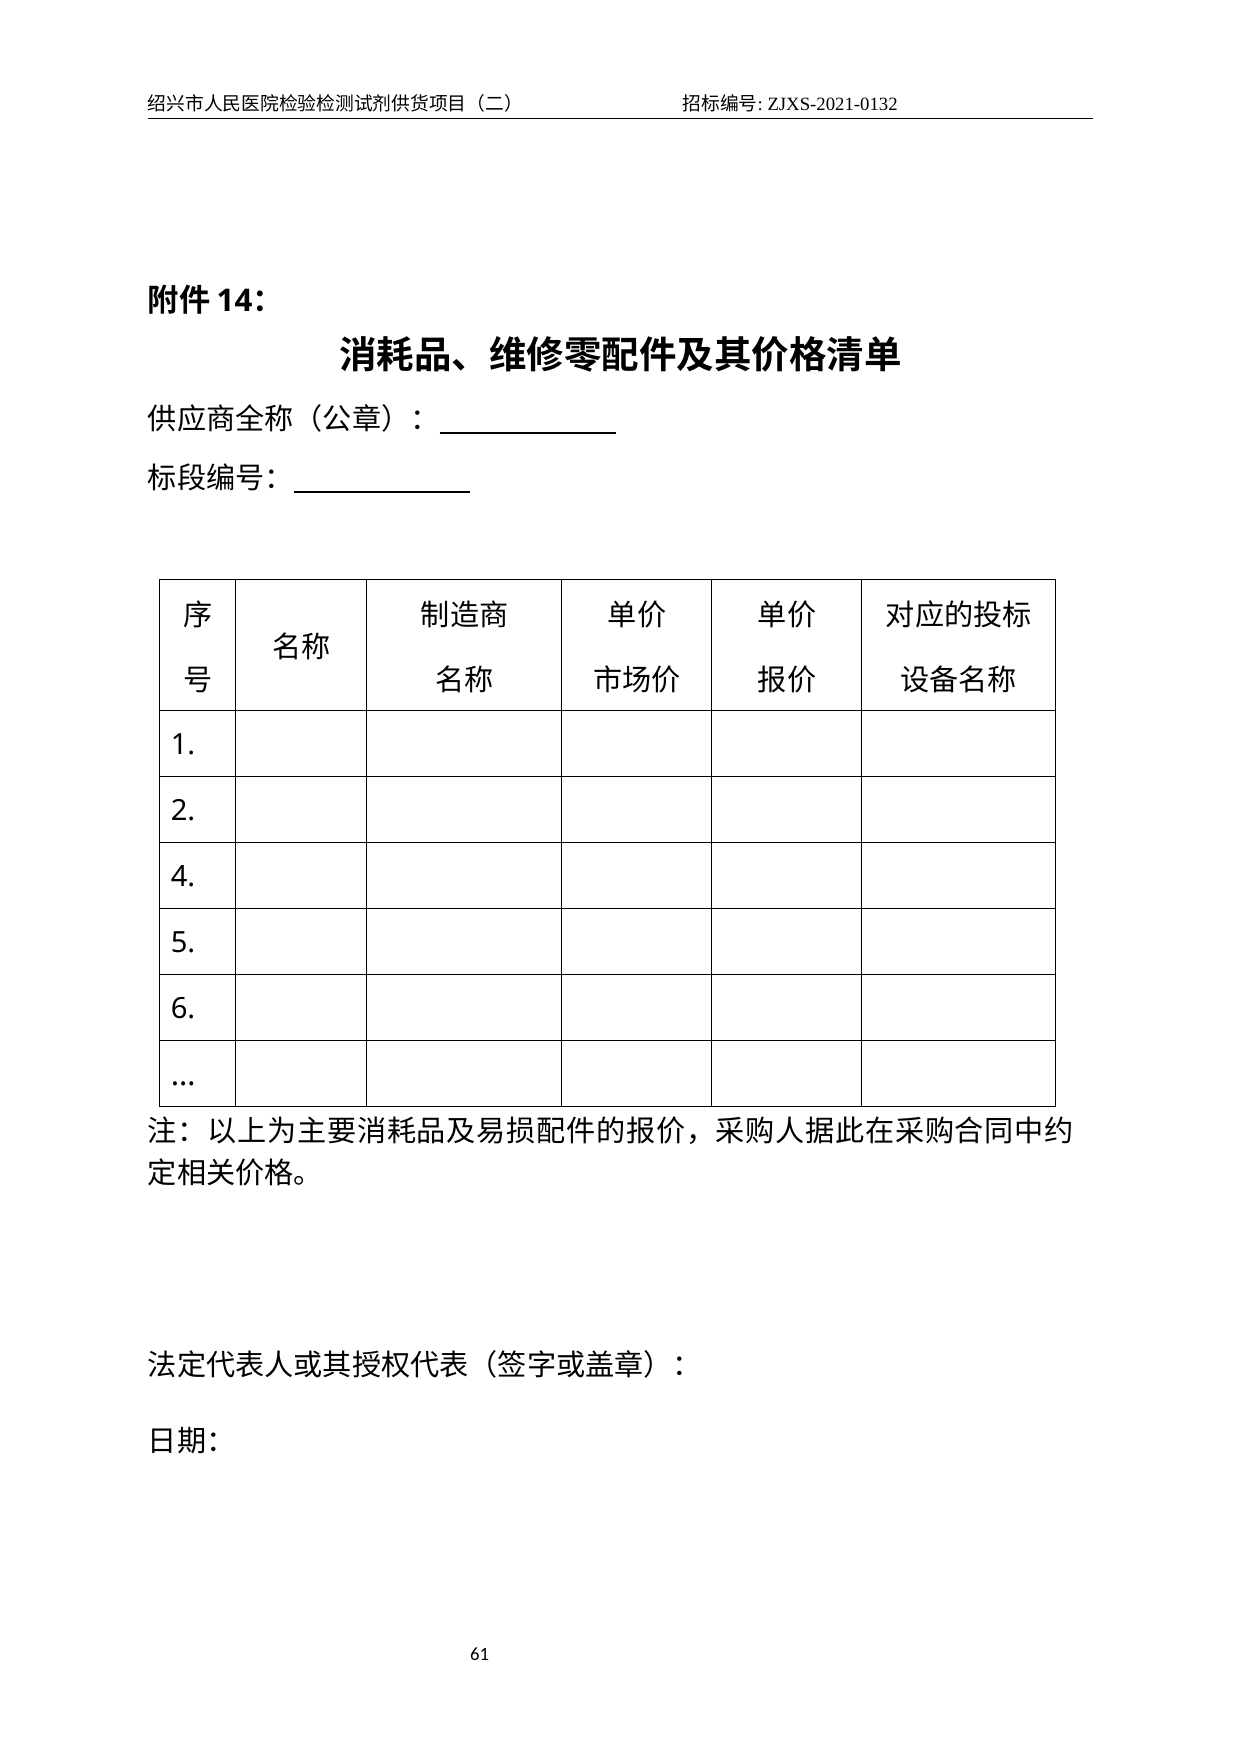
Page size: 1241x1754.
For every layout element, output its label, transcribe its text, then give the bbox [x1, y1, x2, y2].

text 标段编号： [148, 455, 1093, 497]
table_cell [367, 975, 561, 1040]
table_cell [562, 777, 711, 842]
text 附件14： [148, 275, 1093, 320]
table_cell [712, 975, 861, 1040]
table_header 对应的投标设备名称 [862, 580, 1055, 710]
table_cell 2. [160, 777, 235, 842]
text 供应商全称（公章）： [148, 396, 1093, 438]
text 法定代表人或其授权代表（签字或盖章）： [148, 1341, 1093, 1383]
table_cell [712, 843, 861, 908]
table_cell [712, 909, 861, 974]
table_header 单价 报价 [712, 580, 861, 710]
table_cell [562, 975, 711, 1040]
table_cell [862, 1041, 1055, 1106]
table_cell [367, 909, 561, 974]
table_cell [712, 711, 861, 776]
table_header 制造商 名称 [367, 580, 561, 710]
table_cell [562, 711, 711, 776]
table_cell [562, 909, 711, 974]
table_cell [862, 975, 1055, 1040]
table_cell [236, 777, 366, 842]
table_header 单价 市场价 [562, 580, 711, 710]
table_cell [367, 1041, 561, 1106]
table_cell [712, 777, 861, 842]
table_header 名称 [236, 580, 366, 710]
text 消耗品、维修零配件及其价格清单 [148, 325, 1093, 379]
table_cell [367, 777, 561, 842]
table_cell [562, 843, 711, 908]
table_cell [862, 909, 1055, 974]
table_cell [862, 843, 1055, 908]
table_cell 1. [160, 711, 235, 776]
table_cell 4. [160, 843, 235, 908]
table_cell 5. [160, 909, 235, 974]
text 注：以上为主要消耗品及易损配件的报价，采购人据此在采购合同中约定相关价格。 [148, 1107, 1075, 1192]
table_cell [862, 711, 1055, 776]
table_cell [236, 909, 366, 974]
table_cell [236, 711, 366, 776]
table_cell [367, 711, 561, 776]
table_cell [236, 1041, 366, 1106]
table_cell [367, 843, 561, 908]
table_cell [236, 843, 366, 908]
table_cell … [160, 1041, 235, 1106]
table_cell [862, 777, 1055, 842]
text 日期： [148, 1418, 1093, 1460]
table_header 序号 [160, 580, 235, 710]
table_cell 6. [160, 975, 235, 1040]
table_cell [236, 975, 366, 1040]
table_cell [712, 1041, 861, 1106]
table_cell [562, 1041, 711, 1106]
